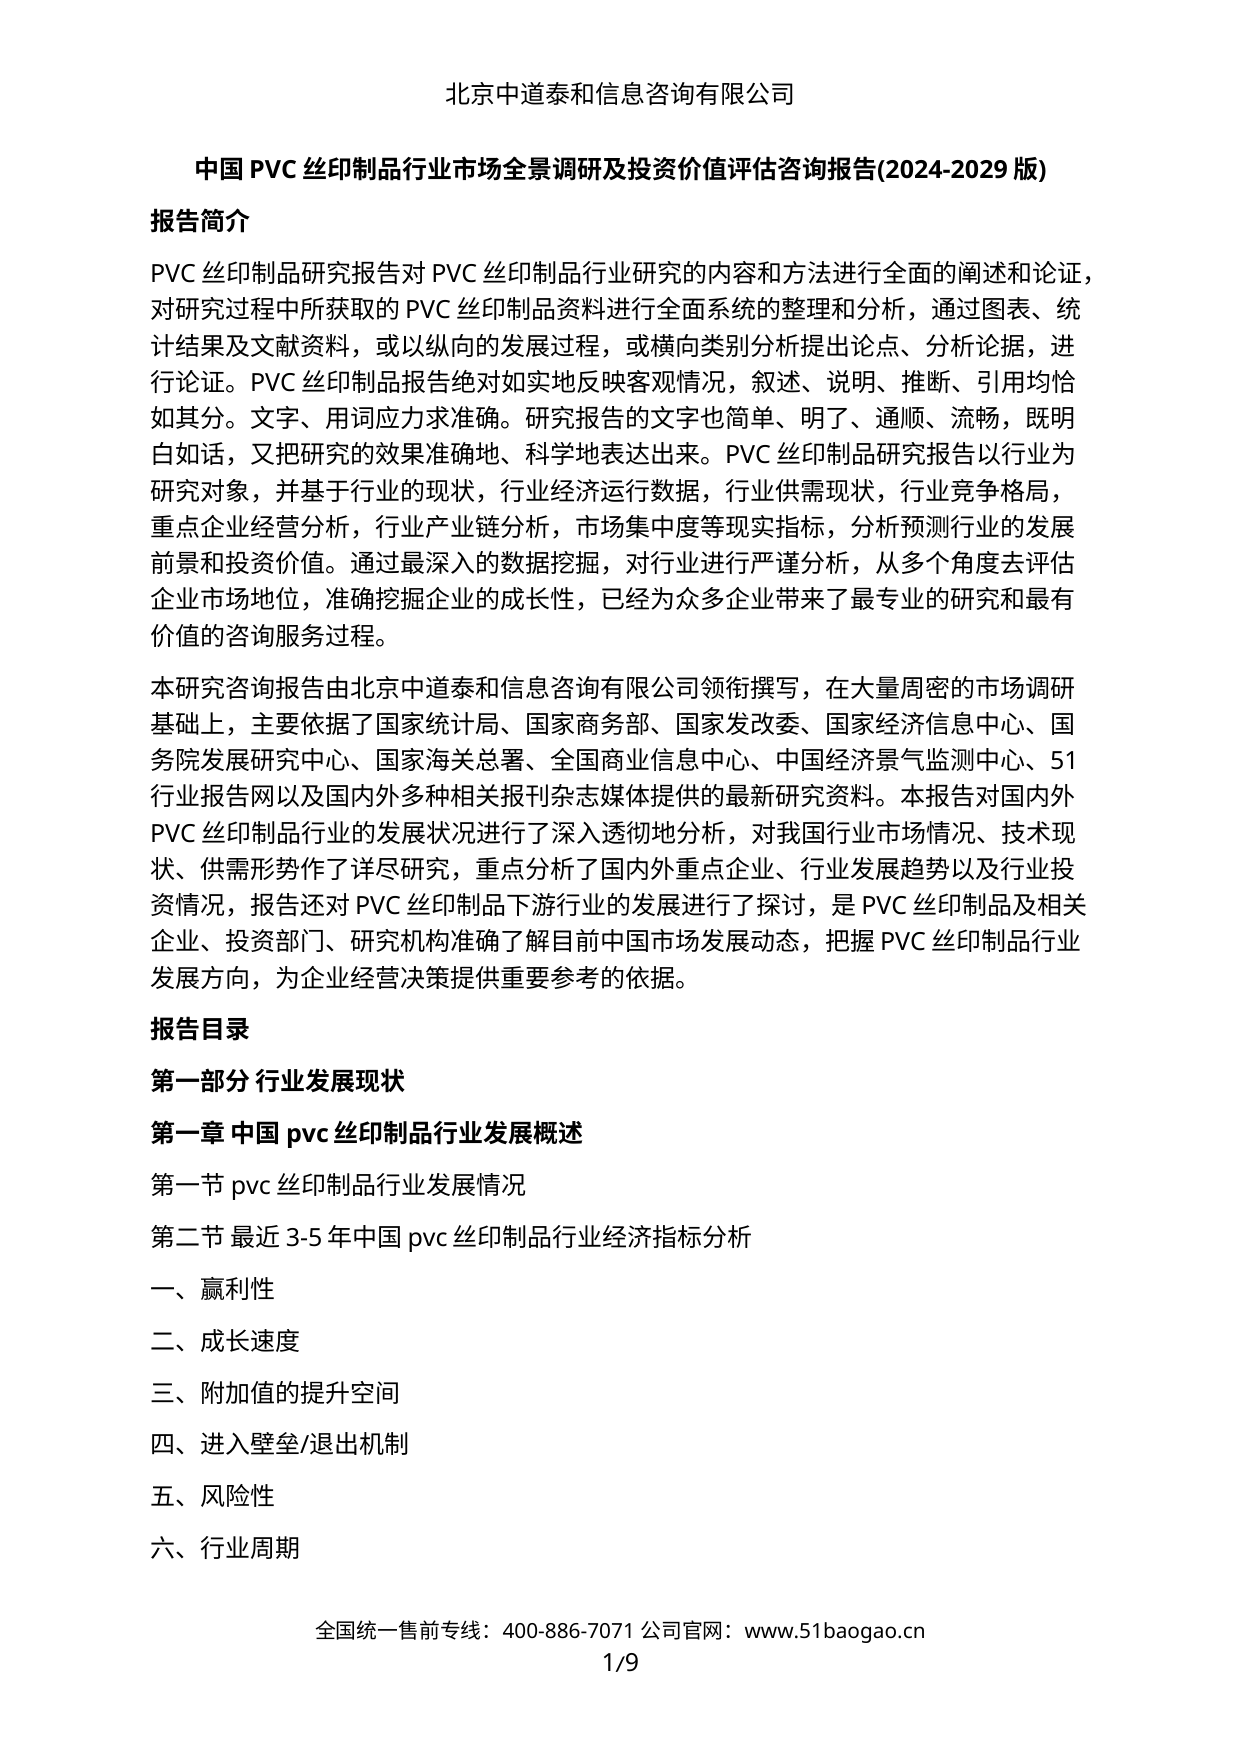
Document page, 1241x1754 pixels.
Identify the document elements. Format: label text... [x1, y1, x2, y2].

text 第二节 最近3-5年中国pvc丝印制品行业经济指标分析 [150, 1217, 1090, 1254]
text 三、附加值的提升空间 [150, 1373, 1090, 1409]
text 中国PVC丝印制品行业市场全景调研及投资价值评估咨询报告(2024-2029版) [150, 150, 1090, 186]
text 四、进入壁垒/退出机制 [150, 1425, 1090, 1461]
text 第一章 中国pvc丝印制品行业发展概述 [150, 1114, 1090, 1150]
text 报告目录 [150, 1010, 1090, 1046]
text 六、行业周期 [150, 1529, 1090, 1565]
text 五、风险性 [150, 1477, 1090, 1513]
text PVC丝印制品研究报告对PVC丝印制品行业研究的内容和方法进行全面的阐述和论证，对研究过程中所获取的PVC丝印制品资料进行全面系统的整理和分析，通过图表、统计结果及文献资料，或以纵向的发展过程，或横向类别分析提出论点、分析论据，进行论证。PVC丝印制品报告绝对如实地反映客观情况，叙述、说明、推断、引用均恰如其分。文字、用词应力求准确。研究报告的文字也简单、明了、通顺、流畅，既明白如话，又把研究的效果准确地、科学地表达出来。PVC丝印制品研究报告以行业为研究对象，并基于行业的现状，行业经济运行数据，行业供需现状，行业竞争格局，重点企业经营分析，行业产业链分析，市场集中度等现实指标，分析预测行业的发展前景和投资价值。通过最深入的数据挖掘，对行业进行严谨分析，从多个角度去评估企业市场地位，准确挖掘企业的成长性，已经为众多企业带来了最专业的研究和最有价值的咨询服务过程。 [150, 254, 1090, 652]
text 第一部分 行业发展现状 [150, 1062, 1090, 1098]
text 二、成长速度 [150, 1321, 1090, 1357]
text 报告简介 [150, 202, 1090, 238]
text 第一节 pvc丝印制品行业发展情况 [150, 1166, 1090, 1202]
text 一、赢利性 [150, 1269, 1090, 1306]
text 本研究咨询报告由北京中道泰和信息咨询有限公司领衔撰写，在大量周密的市场调研基础上，主要依据了国家统计局、国家商务部、国家发改委、国家经济信息中心、国务院发展研究中心、国家海关总署、全国商业信息中心、中国经济景气监测中心、51行业报告网以及国内外多种相关报刊杂志媒体提供的最新研究资料。本报告对国内外PVC丝印制品行业的发展状况进行了深入透彻地分析，对我国行业市场情况、技术现状、供需形势作了详尽研究，重点分析了国内外重点企业、行业发展趋势以及行业投资情况，报告还对PVC丝印制品下游行业的发展进行了探讨，是PVC丝印制品及相关企业、投资部门、研究机构准确了解目前中国市场发展动态，把握PVC丝印制品行业发展方向，为企业经营决策提供重要参考的依据。 [150, 668, 1090, 994]
